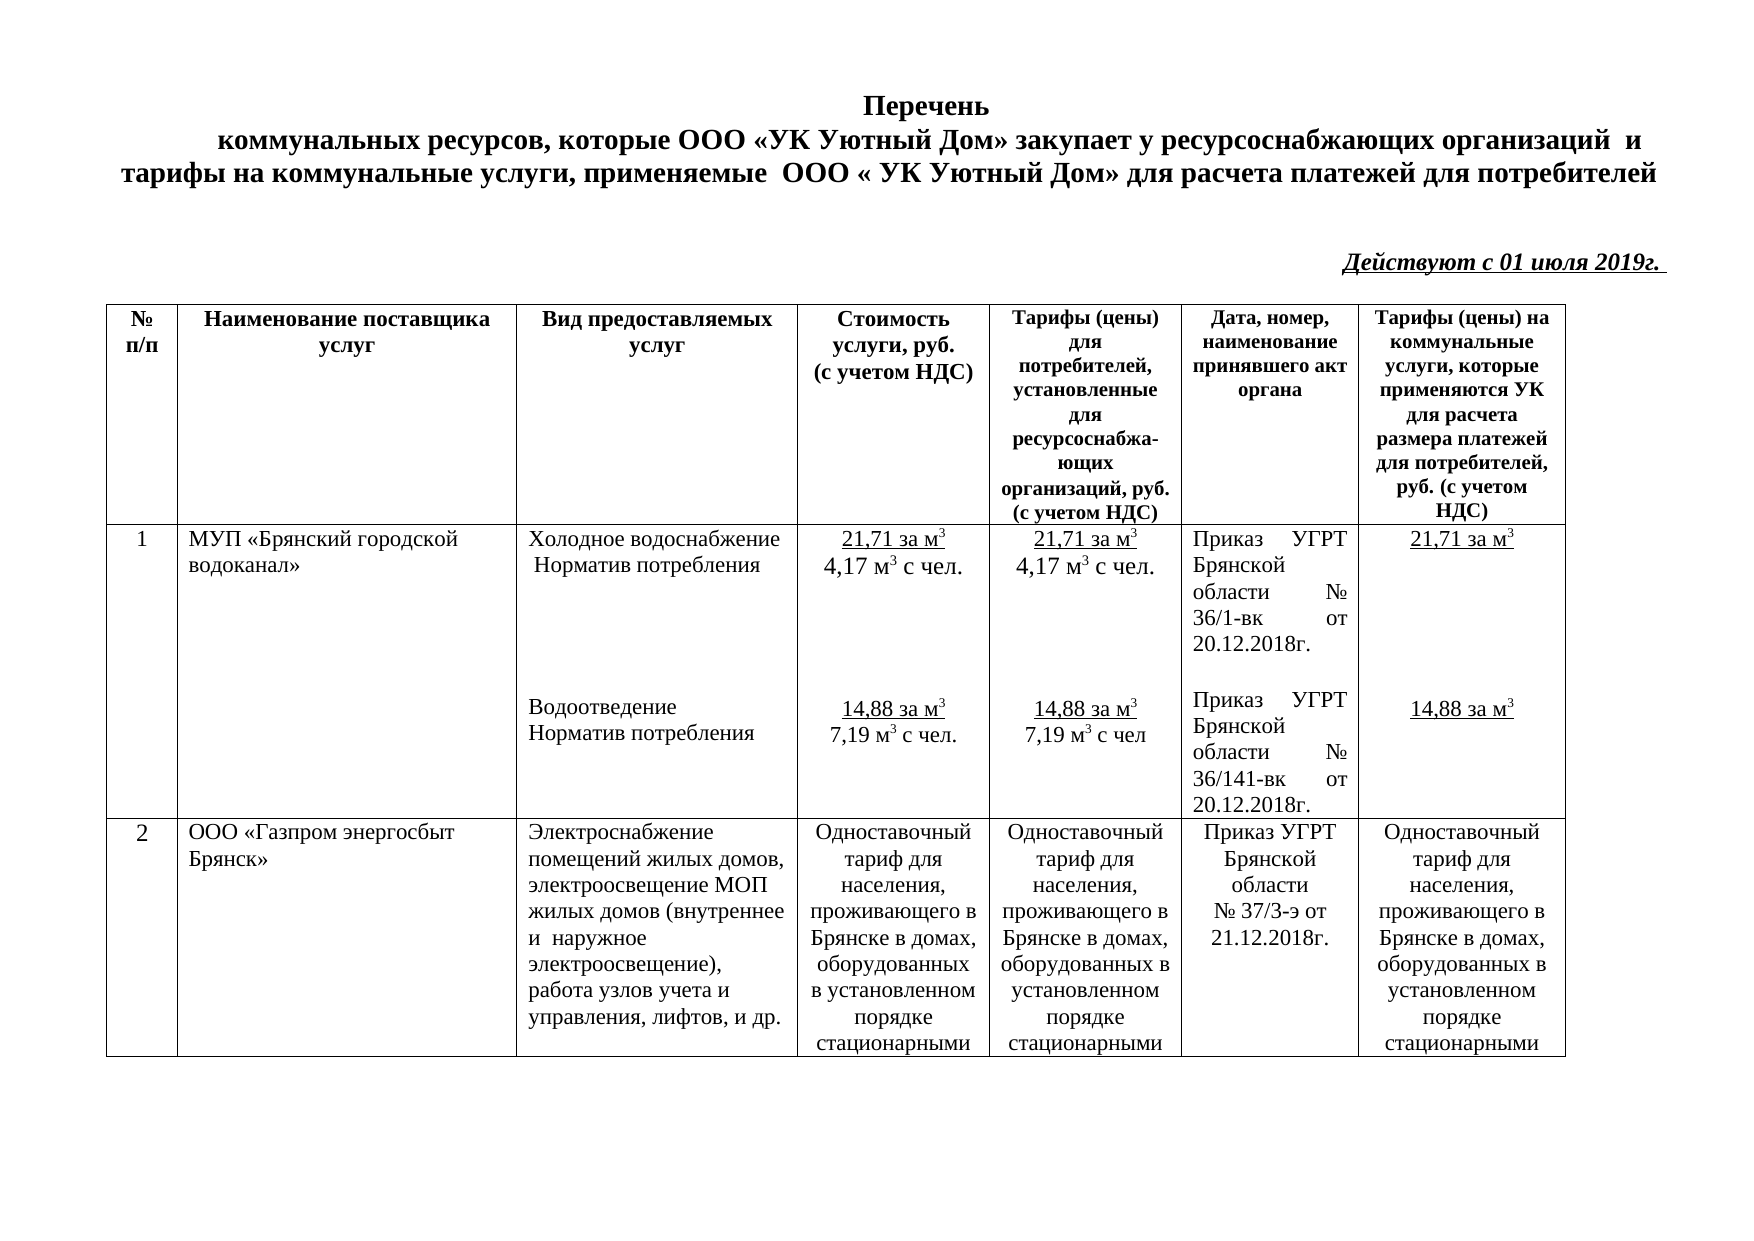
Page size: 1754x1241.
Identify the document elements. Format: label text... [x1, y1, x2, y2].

table_header Вид предоставляемых услуг [517, 305, 797, 524]
table_header Тарифы (цены) на коммунальные услуги, которые применяются УК для расчета размера платежей для потребителей, руб. (с учетом НДС) [1359, 305, 1565, 524]
table_cell 2 [107, 819, 177, 1056]
table_cell 1 [107, 525, 177, 817]
table_header Тарифы (цены) для потребителей, установленные для ресурсоснабжа-ющих организаций, руб. (с учетом НДС) [990, 305, 1181, 524]
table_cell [517, 819, 797, 1056]
table_cell 21,71 за м3 14,88 за м3 [1359, 525, 1565, 817]
table_cell МУП «Брянский городской водоканал» [178, 525, 516, 817]
table_header Стоимость услуги, руб. (с учетом НДС) [798, 305, 989, 524]
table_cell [1359, 819, 1565, 1056]
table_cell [990, 819, 1181, 1056]
table_cell Приказ УГРТ Брянской области № 36/1-вк от 20.12.2018г. Приказ УГРТ Брянской области № 36/141-вк от 20.12.2018г. [1182, 525, 1358, 817]
table_header № п/п [107, 305, 177, 524]
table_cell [178, 819, 516, 1056]
table_cell 21,71 за м3 4,17 м3 с чел. 14,88 за м3 7,19 м3 с чел. [798, 525, 989, 817]
table_header Наименование поставщика услуг [178, 305, 516, 524]
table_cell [1182, 819, 1358, 1056]
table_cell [798, 819, 989, 1056]
table_cell Холодное водоснабжение Норматив потребления Водоотведение Норматив потребления [517, 525, 797, 817]
table_cell 21,71 за м3 4,17 м3 с чел. 14,88 за м3 7,19 м3 с чел [990, 525, 1181, 817]
table_header Дата, номер, наименование принявшего акт органа [1182, 305, 1358, 524]
text коммунальных ресурсов, которые ООО «УК Уютный Дом» закупает у ресурсоснабжающих организаций и тарифы на коммунальные услуги, применяемые ООО « УК Уютный Дом» для расчета платежей для потребителей [118, 122, 1660, 189]
text Действуют с 01 июля 2019г. [118, 247, 1660, 275]
text Перечень [118, 88, 1660, 122]
